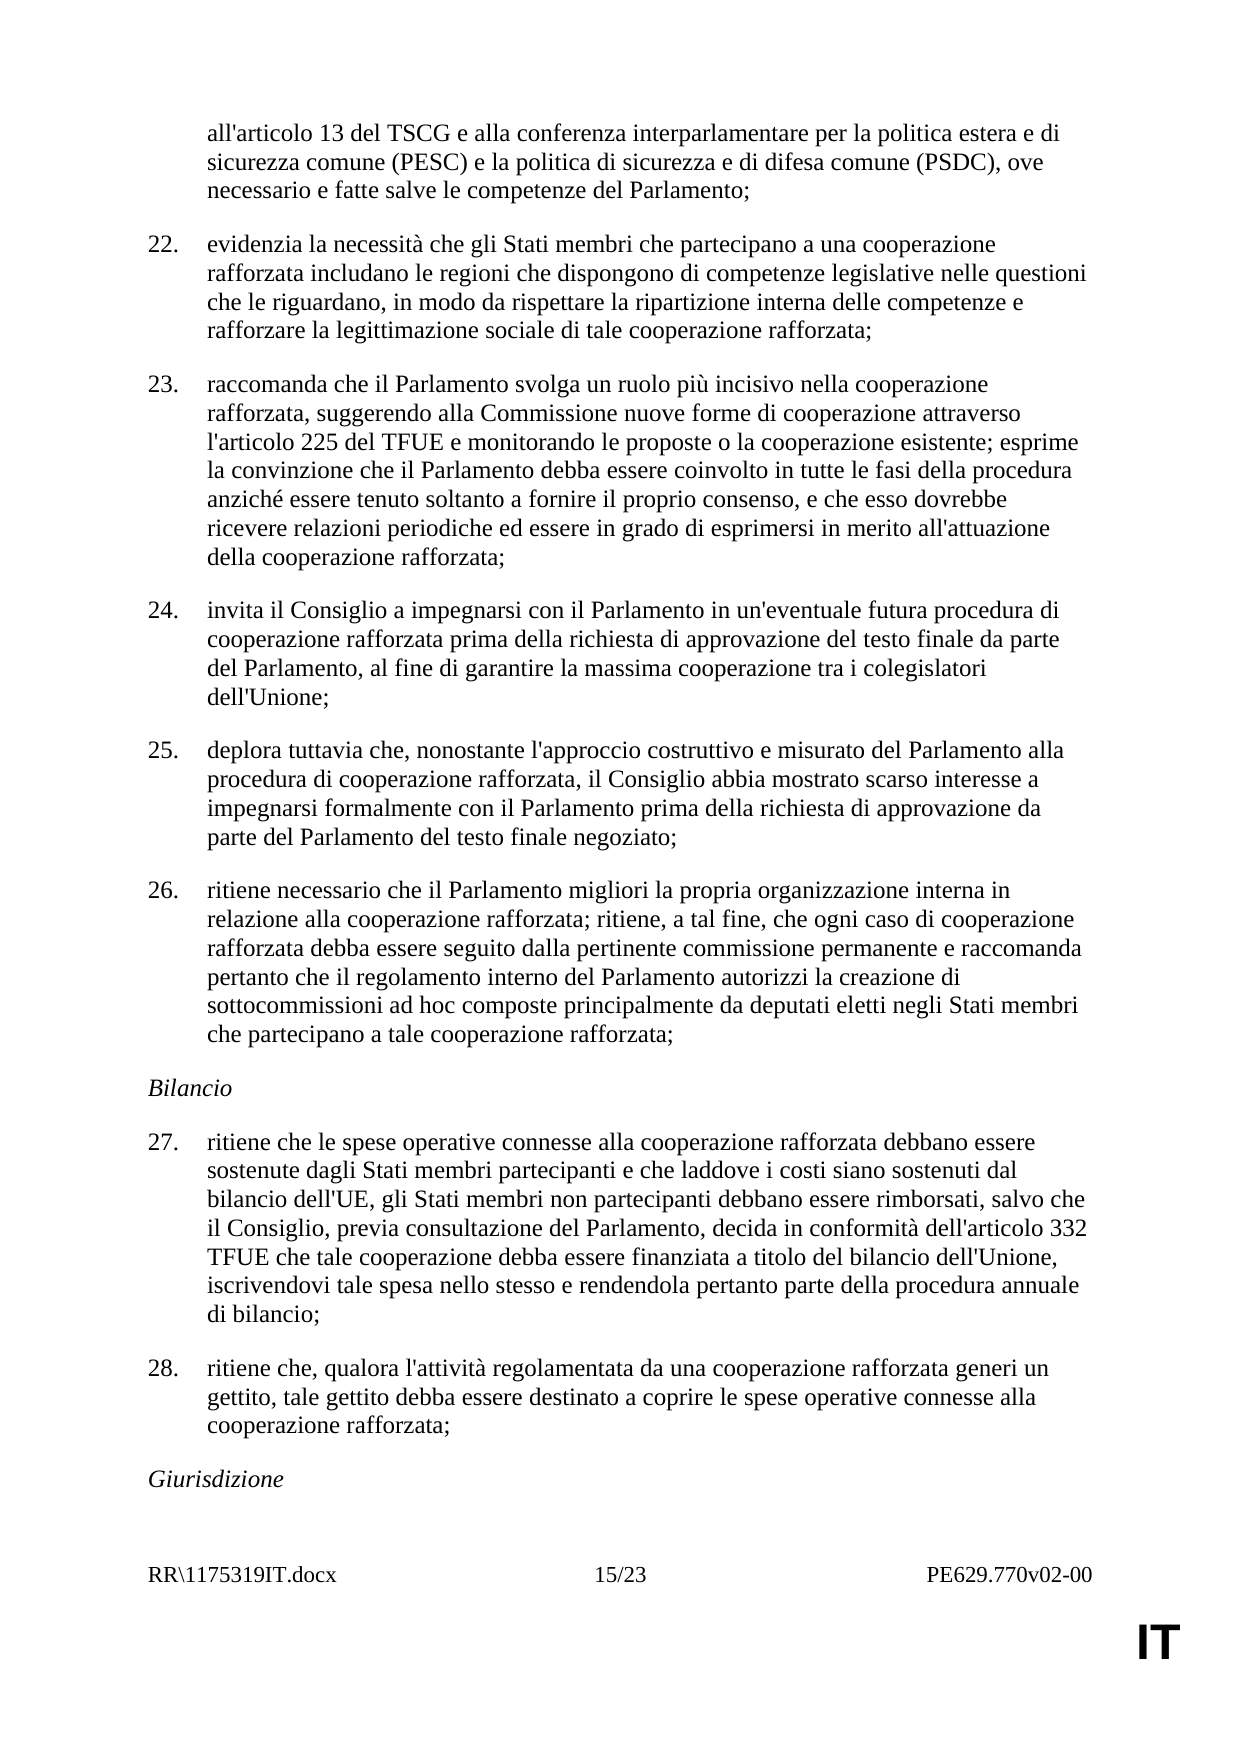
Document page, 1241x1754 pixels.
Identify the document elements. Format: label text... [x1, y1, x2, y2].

text 24. invita il Consiglio a impegnarsi con il Parlamento in un'eventuale futura procedura di cooperazione rafforzata prima della richiesta di approvazione del testo finale da parte del Parlamento, al fine di garantire la massima cooperazione tra i colegislatori dell'Unione; [148, 596, 1092, 711]
text Giurisdizione [148, 1464, 1092, 1493]
text 23. raccomanda che il Parlamento svolga un ruolo più incisivo nella cooperazione rafforzata, suggerendo alla Commissione nuove forme di cooperazione attraverso l'articolo 225 del TFUE e monitorando le proposte o la cooperazione esistente; esprime la convinzione che il Parlamento debba essere coinvolto in tutte le fasi della procedura anziché essere tenuto soltanto a fornire il proprio consenso, e che esso dovrebbe ricevere relazioni periodiche ed essere in grado di esprimersi in merito all'attuazione della cooperazione rafforzata; [148, 369, 1092, 571]
text Bilancio [148, 1073, 1092, 1102]
text 28. ritiene che, qualora l'attività regolamentata da una cooperazione rafforzata generi un gettito, tale gettito debba essere destinato a coprire le spese operative connesse alla cooperazione rafforzata; [148, 1353, 1092, 1439]
text 22. evidenzia la necessità che gli Stati membri che partecipano a una cooperazione rafforzata includano le regioni che dispongono di competenze legislative nelle questioni che le riguardano, in modo da rispettare la ripartizione interna delle competenze e rafforzare la legittimazione sociale di tale cooperazione rafforzata; [148, 229, 1092, 344]
text 25. deplora tuttavia che, nonostante l'approccio costruttivo e misurato del Parlamento alla procedura di cooperazione rafforzata, il Consiglio abbia mostrato scarso interesse a impegnarsi formalmente con il Parlamento prima della richiesta di approvazione da parte del Parlamento del testo finale negoziato; [148, 736, 1092, 851]
text 27. ritiene che le spese operative connesse alla cooperazione rafforzata debbano essere sostenute dagli Stati membri partecipanti e che laddove i costi siano sostenuti dal bilancio dell'UE, gli Stati membri non partecipanti debbano essere rimborsati, salvo che il Consiglio, previa consultazione del Parlamento, decida in conformità dell'articolo 332 TFUE che tale cooperazione debba essere finanziata a titolo del bilancio dell'Unione, iscrivendovi tale spesa nello stesso e rendendola pertanto parte della procedura annuale di bilancio; [148, 1127, 1092, 1328]
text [148, 118, 1092, 204]
text 26. ritiene necessario che il Parlamento migliori la propria organizzazione interna in relazione alla cooperazione rafforzata; ritiene, a tal fine, che ogni caso di cooperazione rafforzata debba essere seguito dalla pertinente commissione permanente e raccomanda pertanto che il regolamento interno del Parlamento autorizzi la creazione di sottocommissioni ad hoc composte principalmente da deputati eletti negli Stati membri che partecipano a tale cooperazione rafforzata; [148, 876, 1092, 1048]
